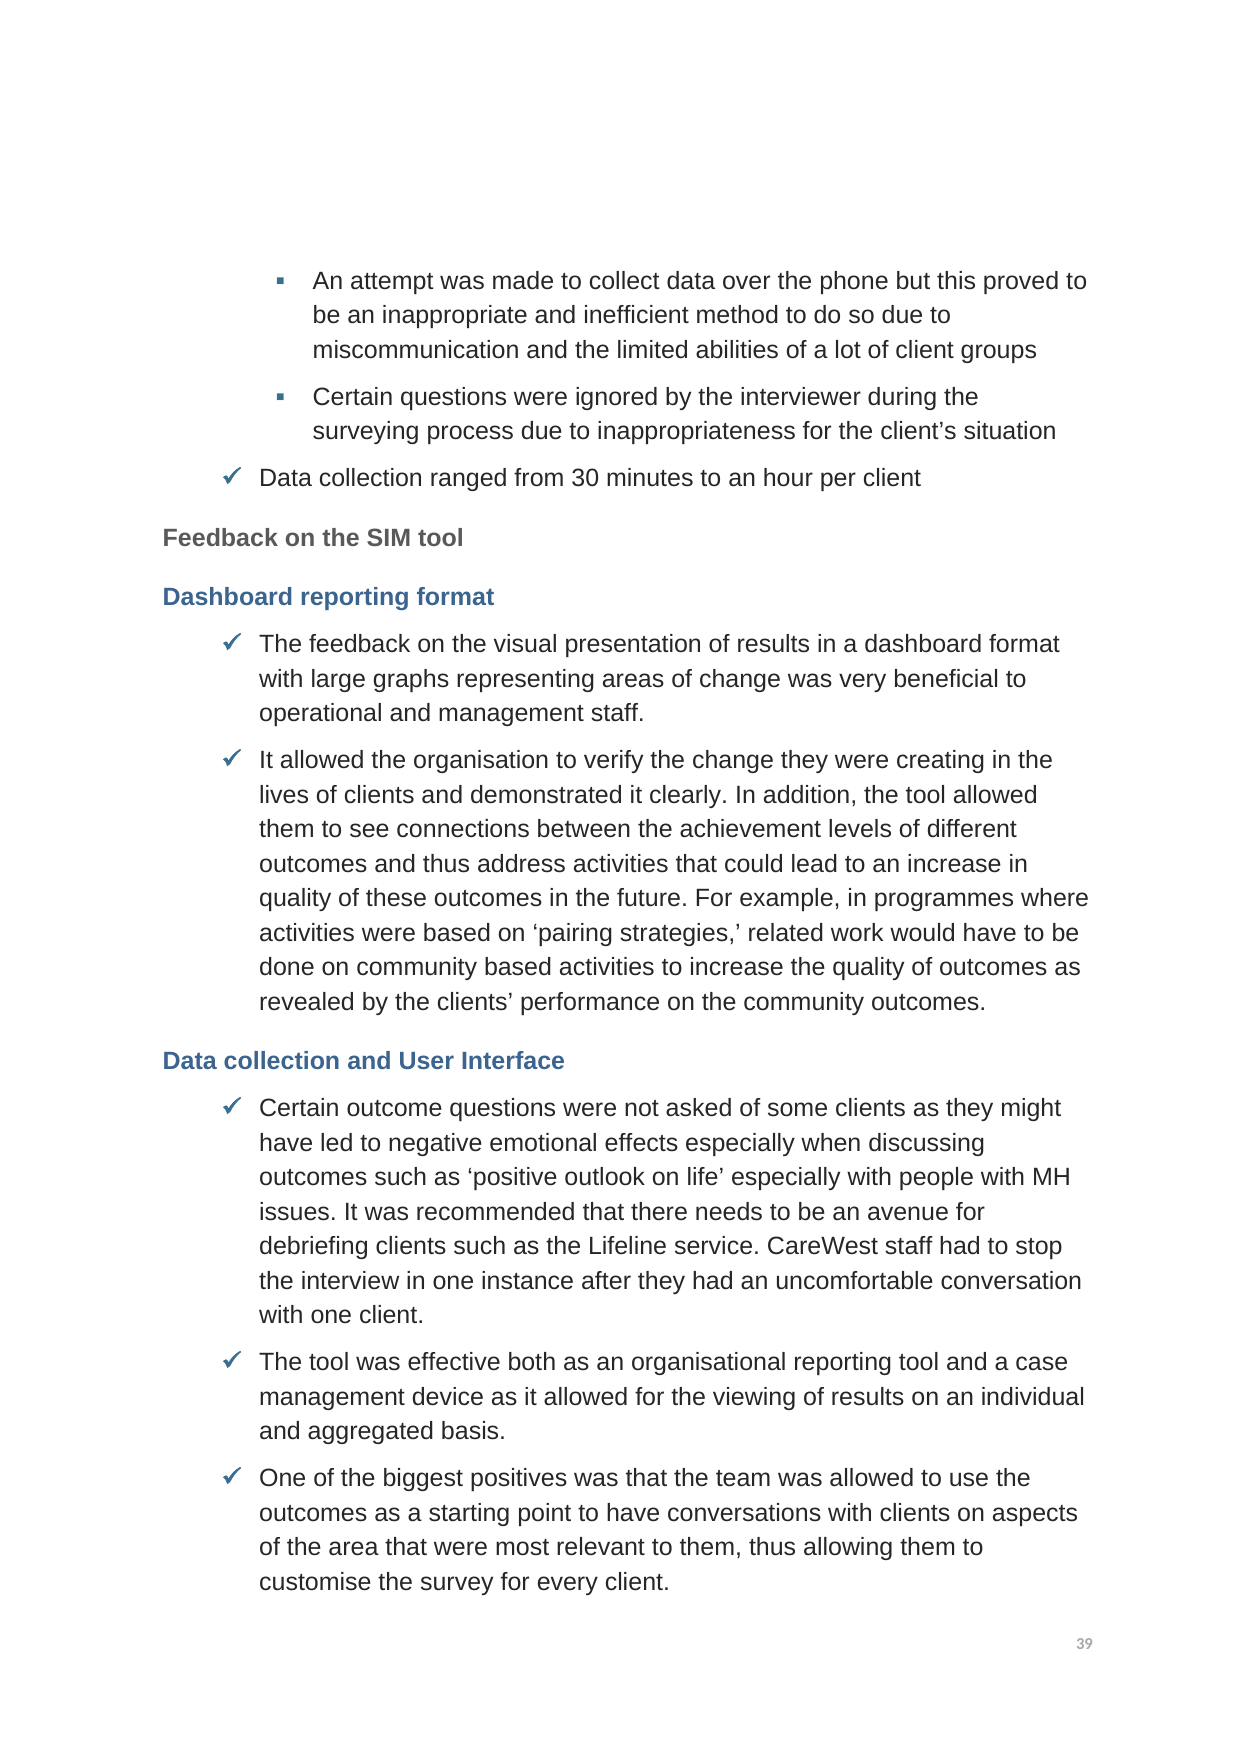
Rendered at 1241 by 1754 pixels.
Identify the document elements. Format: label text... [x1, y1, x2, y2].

list An attempt was made to collect data over the phone but this proved to be an inappropriate and inefficient method to do so due to miscommunication and the limited abilities of a lot of client groups [275, 266, 1092, 363]
text One of the biggest positives was that the team was allowed to use the outcomes as a starting point to have conversations with clients on aspects of the area that were most relevant to them, thus allowing them to customise the survey for every client. [221, 1463, 1092, 1596]
subtitle Feedback on the SIM tool [162, 523, 1092, 552]
text It allowed the organisation to verify the change they were creating in the lives of clients and demonstrated it clearly. In addition, the tool allowed them to see connections between the achievement levels of different outcomes and thus address activities that could lead to an increase in quality of these outcomes in the future. For example, in programmes where activities were based on ‘pairing strategies,’ related work would have to be done on community based activities to increase the quality of outcomes as revealed by the clients’ performance on the community outcomes. [221, 745, 1092, 1016]
text The tool was effective both as an organisational reporting tool and a case management device as it allowed for the viewing of results on an individual and aggregated basis. [221, 1347, 1092, 1445]
list Certain questions were ignored by the interviewer during the surveying process due to inappropriateness for the client’s situation [275, 382, 1092, 445]
text Data collection ranged from 30 minutes to an hour per client [221, 463, 1092, 492]
text Certain outcome questions were not asked of some clients as they might have led to negative emotional effects especially when discussing outcomes such as ‘positive outlook on life’ especially with people with MH issues. It was recommended that there needs to be an avenue for debriefing clients such as the Lifeline service. CareWest staff had to stop the interview in one instance after they had an uncomfortable conversation with one client. [221, 1093, 1092, 1329]
subtitle Dashboard reporting format [162, 582, 1092, 611]
subtitle Data collection and User Interface [162, 1046, 1092, 1075]
text The feedback on the visual presentation of results in a dashboard format with large graphs representing areas of change was very beneficial to operational and management staff. [221, 629, 1092, 727]
